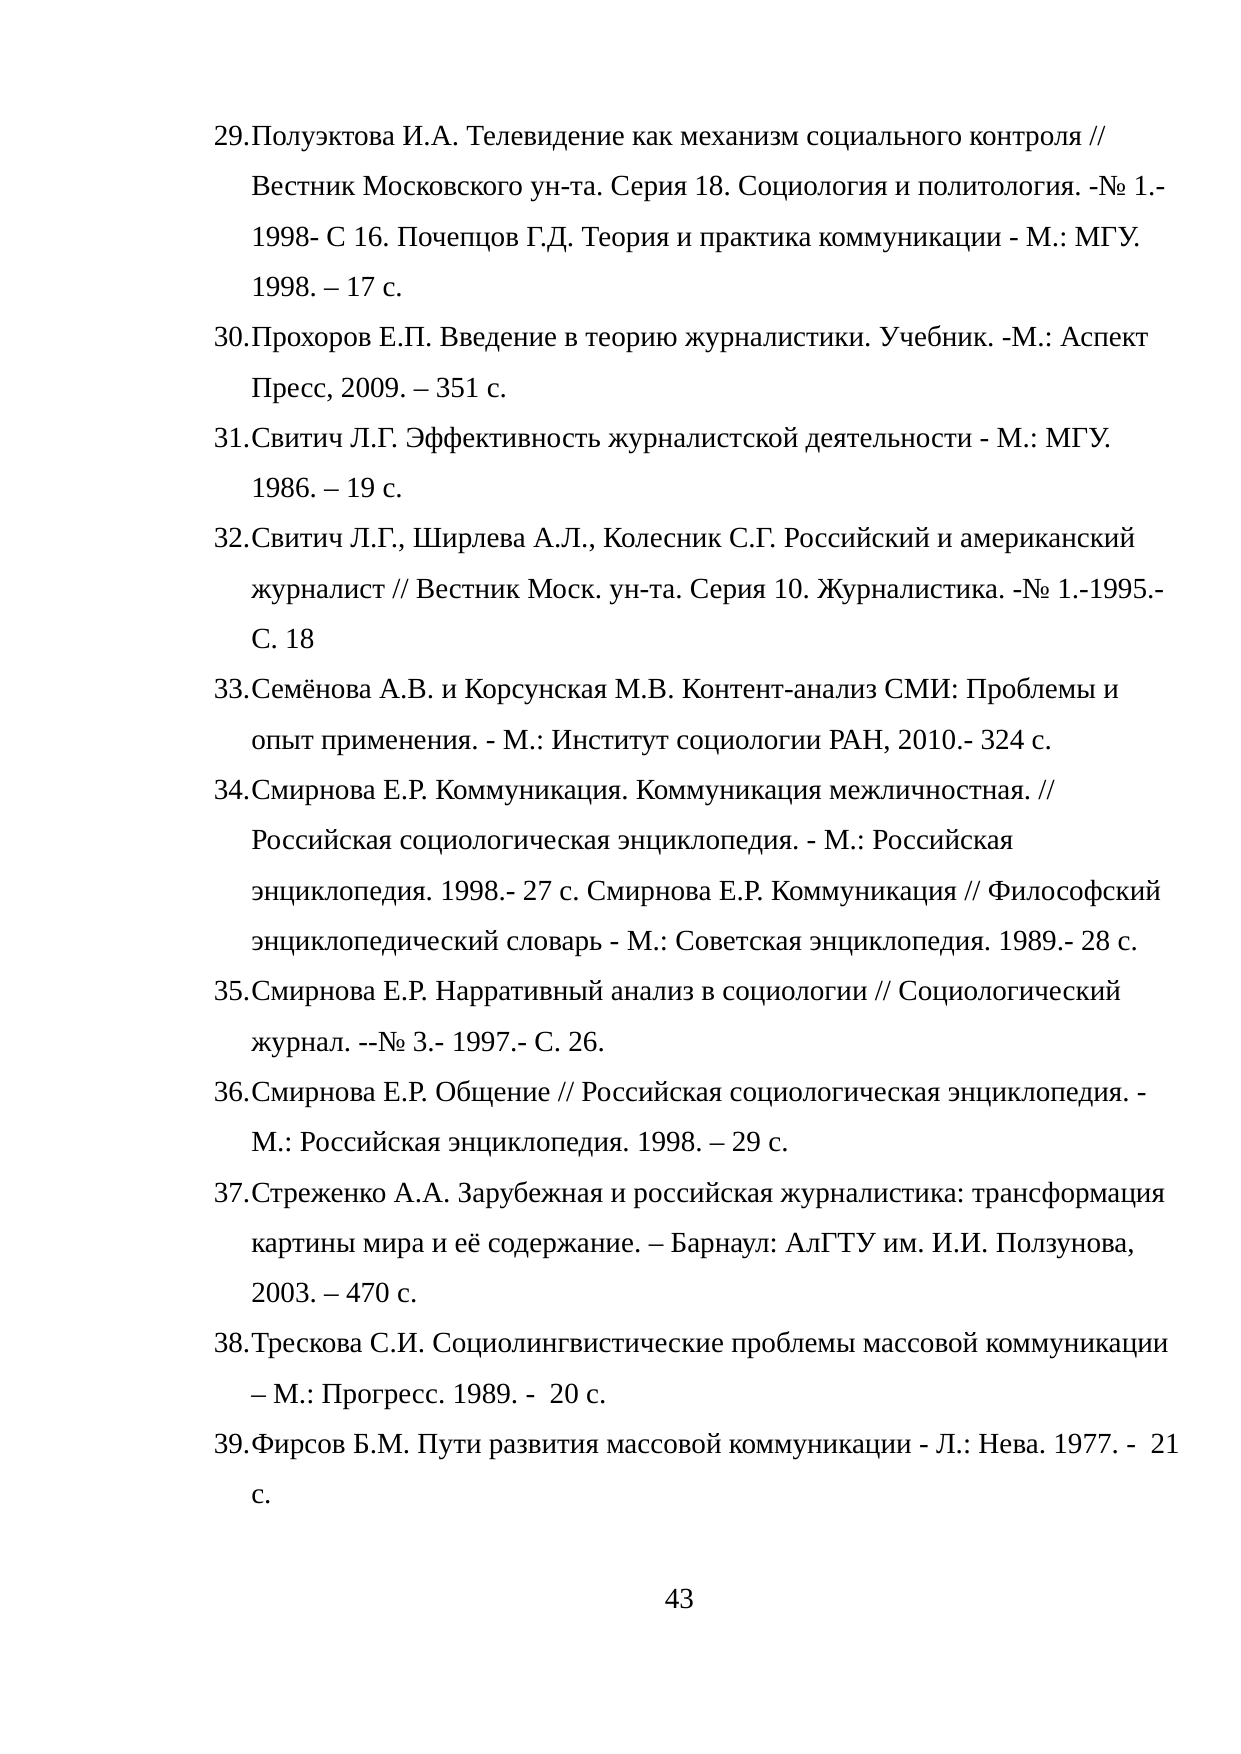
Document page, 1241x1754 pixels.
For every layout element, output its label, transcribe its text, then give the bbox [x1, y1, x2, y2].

list Смирнова Е.Р. Нарративный анализ в социологии // Социологический журнал. --№ 3.- 1997.- С. 26. [213, 973, 1181, 1057]
list Свитич Л.Г. Эффективность журналистской деятельности - М.: МГУ. 1986. – 19 с. [213, 420, 1181, 504]
list Стреженко А.А. Зарубежная и российская журналистика: трансформация картины мира и её содержание. – Барнаул: АлГТУ им. И.И. Ползунова, 2003. – 470 с. [213, 1175, 1181, 1309]
list Свитич Л.Г., Ширлева А.Л., Колесник С.Г. Российский и американский журналист // Вестник Моск. ун-та. Серия 10. Журналистика. -№ 1.-1995.- С. 18 [213, 521, 1181, 655]
list Полуэктова И.А. Телевидение как механизм социального контроля // Вестник Московского ун-та. Серия 18. Социология и политология. -№ 1.-1998- С 16. Почепцов Г.Д. Теория и практика коммуникации - М.: МГУ. 1998. – 17 с. [213, 118, 1181, 303]
list Трескова С.И. Социолингвистические проблемы массовой коммуникации – М.: Прогресс. 1989. - 20 с. [213, 1326, 1181, 1409]
list Смирнова Е.Р. Общение // Российская социологическая энциклопедия. - М.: Российская энциклопедия. 1998. – 29 с. [213, 1074, 1181, 1158]
list Фирсов Б.М. Пути развития массовой коммуникации - Л.: Нева. 1977. - 21 с. [213, 1426, 1181, 1510]
list Семёнова А.В. и Корсунская М.В. Контент-анализ СМИ: Проблемы и опыт применения. - М.: Институт социологии РАН, 2010.- 324 с. [213, 672, 1181, 755]
list Смирнова Е.Р. Коммуникация. Коммуникация межличностная. // Российская социологическая энциклопедия. - М.: Российская энциклопедия. 1998.- 27 с. Смирнова Е.Р. Коммуникация // Философский энциклопедический словарь - М.: Советская энциклопедия. 1989.- 28 с. [213, 772, 1181, 957]
list Прохоров Е.П. Введение в теорию журналистики. Учебник. -М.: Аспект Пресс, 2009. – 351 с. [213, 319, 1181, 403]
